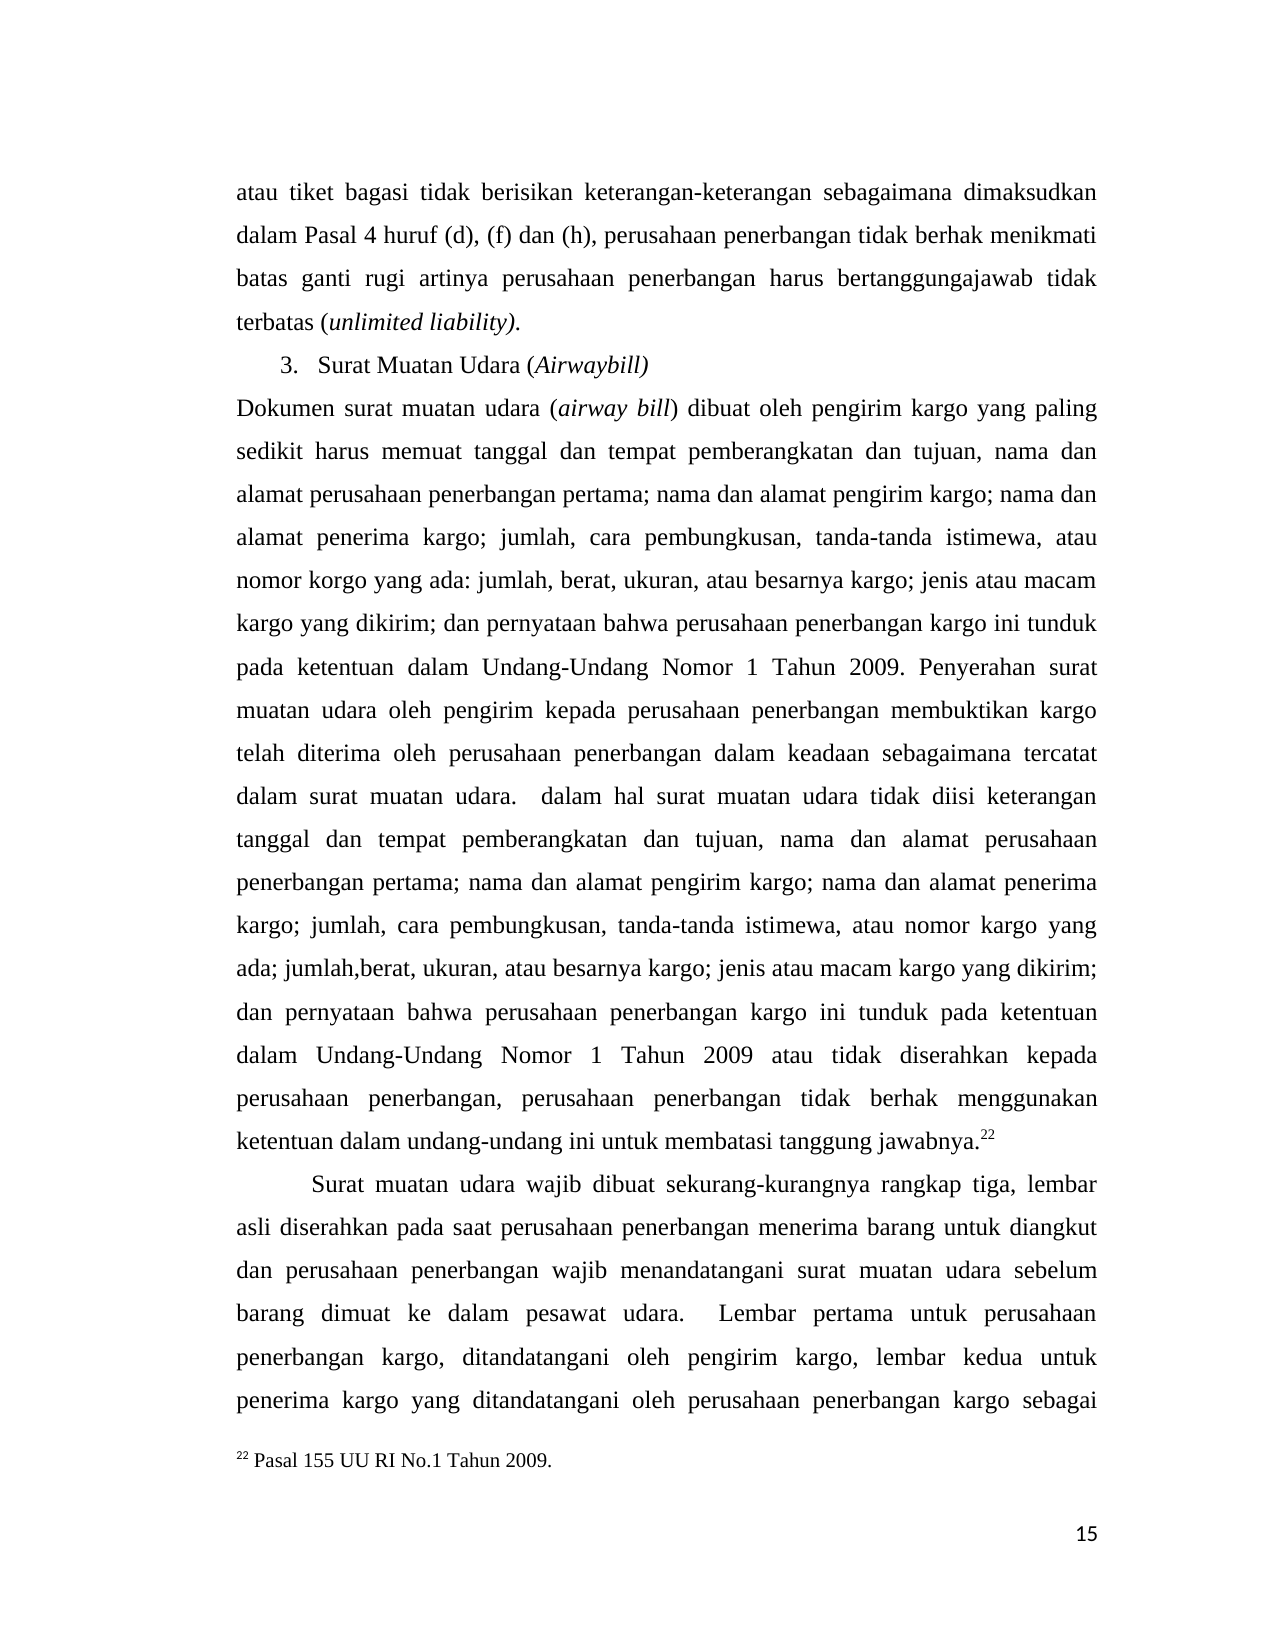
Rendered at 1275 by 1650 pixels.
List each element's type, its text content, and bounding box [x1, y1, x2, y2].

list Surat Muatan Udara (Airwaybill) [280, 350, 1098, 378]
text Dokumen surat muatan udara (airway bill) dibuat oleh pengirim kargo yang paling sedikit harus memuat tanggal dan tempat pemberangkatan dan tujuan, nama dan alamat perusahaan penerbangan pertama; nama dan alamat pengirim kargo; nama dan alamat penerima kargo; jumlah, cara pembungkusan, tanda-tanda istimewa, atau nomor korgo yang ada: jumlah, berat, ukuran, atau besarnya kargo; jenis atau macam kargo yang dikirim; dan pernyataan bahwa perusahaan penerbangan kargo ini tunduk pada ketentuan dalam Undang-Undang Nomor 1 Tahun 2009. Penyerahan surat muatan udara oleh pengirim kepada perusahaan penerbangan membuktikan kargo telah diterima oleh perusahaan penerbangan dalam keadaan sebagaimana tercatat dalam surat muatan udara. dalam hal surat muatan udara tidak diisi keterangan tanggal dan tempat pemberangkatan dan tujuan, nama dan alamat perusahaan penerbangan pertama; nama dan alamat pengirim kargo; nama dan alamat penerima kargo; jumlah, cara pembungkusan, tanda-tanda istimewa, atau nomor kargo yang ada; jumlah,berat, ukuran, atau besarnya kargo; jenis atau macam kargo yang dikirim; dan pernyataan bahwa perusahaan penerbangan kargo ini tunduk pada ketentuan dalam Undang-Undang Nomor 1 Tahun 2009 atau tidak diserahkan kepada perusahaan penerbangan, perusahaan penerbangan tidak berhak menggunakan ketentuan dalam undang-undang ini untuk membatasi tanggung jawabnya. [236, 393, 1098, 1155]
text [236, 177, 1098, 335]
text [236, 1169, 1098, 1413]
